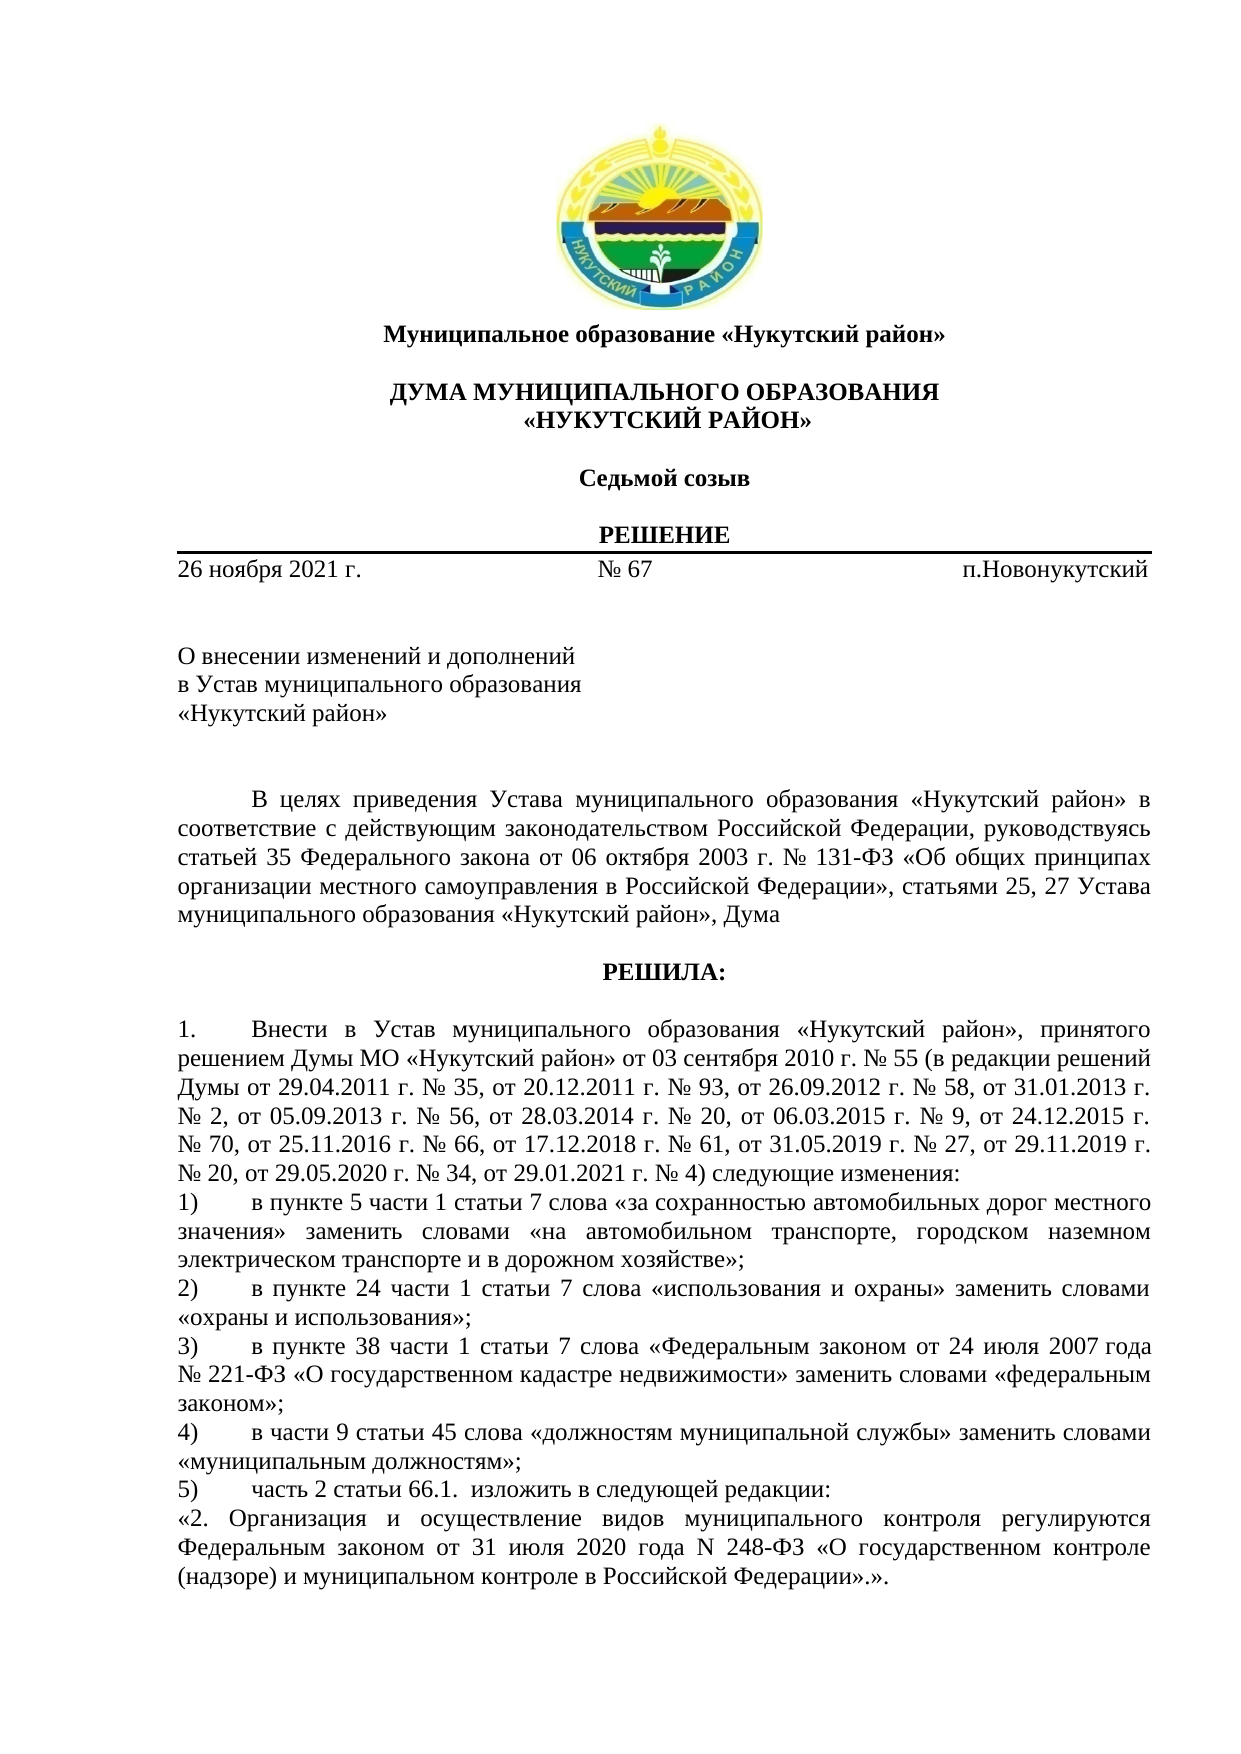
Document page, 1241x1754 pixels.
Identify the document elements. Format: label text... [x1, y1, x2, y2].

list в части 9 статьи 45 слова «должностям муниципальной службы» заменить словами «муниципальным должностям»; [177, 1417, 1152, 1474]
text Седьмой созыв [177, 463, 1152, 492]
list часть 2 статьи 66.1. изложить в следующей редакции: [177, 1474, 1152, 1503]
title В целях приведения Устава муниципального образования «Нукутский район» в соответствие с действующим законодательством Российской Федерации, руководствуясь статьей 35 Федерального закона от 06 октября 2003 г. № 131-ФЗ «Об общих принципах организации местного самоуправления в Российской Федерации», статьями 25, 27 Устава муниципального образования «Нукутский район», Дума [177, 784, 1152, 928]
text РЕШЕНИЕ [177, 521, 1152, 551]
text «НУКУТСКИЙ РАЙОН» [177, 406, 1152, 434]
text ДУМА МУНИЦИПАЛЬНОГО ОБРАЗОВАНИЯ [177, 377, 1152, 406]
picture [556, 123, 763, 308]
title О внесении изменений и дополнений [177, 641, 1152, 669]
list в пункте 38 части 1 статьи 7 слова «Федеральным законом от 24 июля 2007 года № 221-ФЗ «О государственном кадастре недвижимости» заменить словами «федеральным законом»; [177, 1331, 1152, 1417]
text «2. Организация и осуществление видов муниципального контроля регулируются Федеральным законом от 31 июля 2020 года N 248-ФЗ «О государственном контроле (надзоре) и муниципальном контроле в Российской Федерации».». [177, 1503, 1152, 1589]
list в пункте 24 части 1 статьи 7 слова «использования и охраны» заменить словами «охраны и использования»; [177, 1273, 1152, 1331]
title «Нукутский район» [177, 698, 1152, 727]
title Внести в Устав муниципального образования «Нукутский район», принятого решением Думы МО «Нукутский район» от 03 сентября 2010 г. № 55 (в редакции решений Думы от 29.04.2011 г. № 35, от 20.12.2011 г. № 93, от 26.09.2012 г. № 58, от 31.01.2013 г. № 2, от 05.09.2013 г. № 56, от 28.03.2014 г. № 20, от 06.03.2015 г. № 9, от 24.12.2015 г. № 70, от 25.11.2016 г. № 66, от 17.12.2018 г. № 61, от 31.05.2019 г. № 27, от 29.11.2019 г. № 20, от 29.05.2020 г. № 34, от 29.01.2021 г. № 4) следующие изменения: [177, 1014, 1152, 1187]
title в Устав муниципального образования [177, 669, 1152, 698]
text 26 ноября 2021 г. № 67 п.Новонукутский [177, 554, 1152, 583]
title РЕШИЛА: [177, 957, 1152, 986]
text Муниципальное образование «Нукутский район» [177, 319, 1152, 348]
list в пункте 5 части 1 статьи 7 слова «за сохранностью автомобильных дорог местного значения» заменить словами «на автомобильном транспорте, городском наземном электрическом транспорте и в дорожном хозяйстве»; [177, 1187, 1152, 1273]
